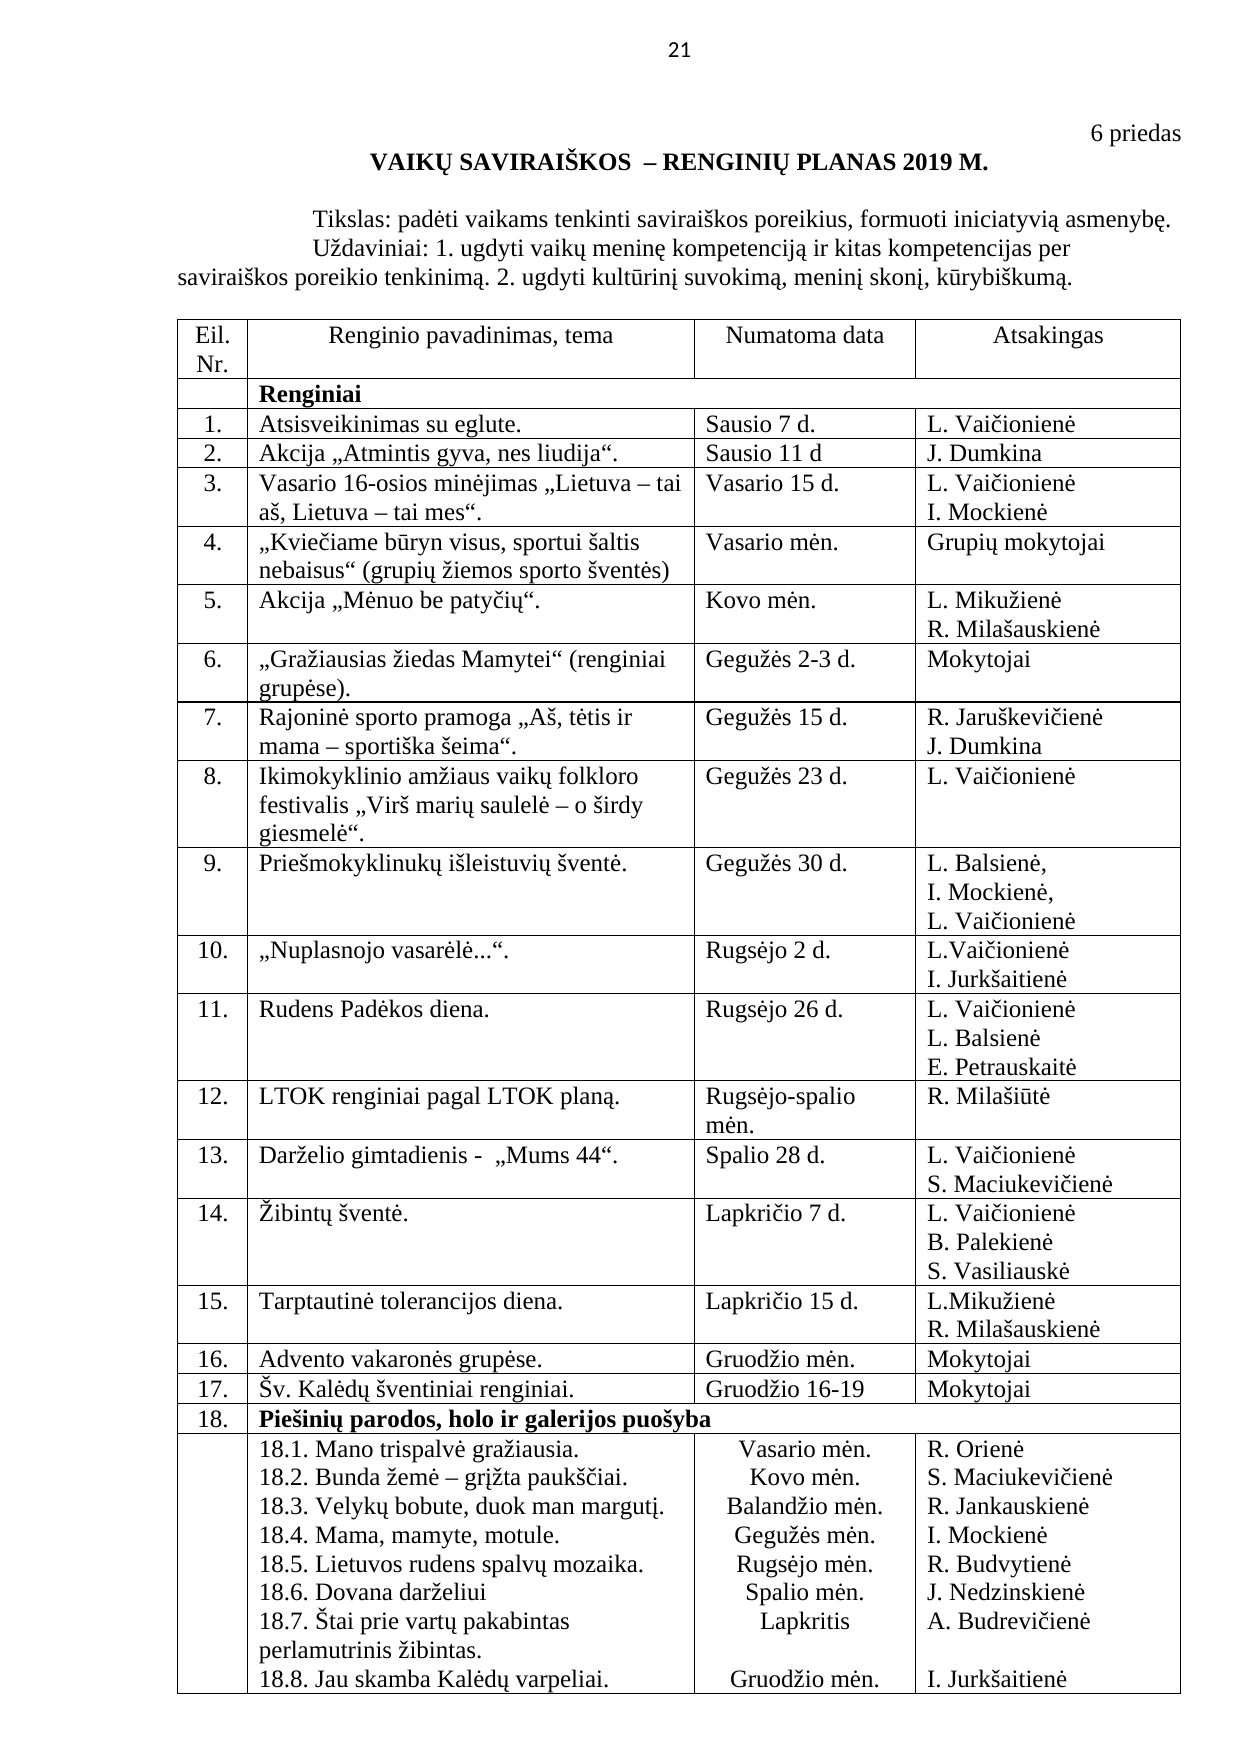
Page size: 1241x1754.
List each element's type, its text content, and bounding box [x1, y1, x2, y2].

table_header Renginio pavadinimas, tema [248, 320, 694, 378]
text Uždaviniai: 1. ugdyti vaikų meninę kompetenciją ir kitas kompetencijas per saviraiškos poreikio tenkinimą. 2. ugdyti kultūrinį suvokimą, meninį skonį, kūrybiškumą. [177, 233, 1181, 291]
table_cell L. Vaičionienė I. Mockienė [916, 468, 1180, 526]
table_cell 8. [178, 761, 247, 847]
table_cell 18. [178, 1404, 247, 1433]
table_cell Priešmokyklinukų išleistuvių šventė. [248, 848, 694, 934]
table_cell 14. [178, 1199, 247, 1285]
table_cell 16. [178, 1344, 247, 1373]
table_cell Darželio gimtadienis - „Mums 44“. [248, 1140, 694, 1197]
table_cell Grupių mokytojai [916, 527, 1180, 584]
table_cell 5. [178, 585, 247, 643]
table_cell L. Balsienė, I. Mockienė, L. Vaičionienė [916, 848, 1180, 934]
table_cell Gegužės 2-3 d. [695, 644, 915, 701]
table_cell R. Milašiūtė [916, 1081, 1180, 1139]
table_cell Advento vakaronės grupėse. [248, 1344, 694, 1373]
table_cell Atsisveikinimas su eglute. [248, 409, 694, 437]
table_cell Rudens Padėkos diena. [248, 994, 694, 1080]
table_cell R. Orienė S. Maciukevičienė R. Jankauskienė I. Mockienė R. Budvytienė J. Nedzinskienė A. Budrevičienė I. Jurkšaitienė [916, 1434, 1180, 1692]
table_cell Sausio 11 d [695, 439, 915, 467]
table_cell Tarptautinė tolerancijos diena. [248, 1286, 694, 1343]
table_cell LTOK renginiai pagal LTOK planą. [248, 1081, 694, 1139]
table_cell Žibintų šventė. [248, 1199, 694, 1285]
table_cell Lapkričio 15 d. [695, 1286, 915, 1343]
table_cell Gegužės 30 d. [695, 848, 915, 934]
table_cell L. Vaičionienė [916, 409, 1180, 437]
table_cell 2. [178, 439, 247, 467]
table_cell Vasario mėn. Kovo mėn. Balandžio mėn. Gegužės mėn. Rugsėjo mėn. Spalio mėn. Lapkritis Gruodžio mėn. [695, 1434, 915, 1692]
table_cell Akcija „Atmintis gyva, nes liudija“. [248, 439, 694, 467]
table_cell 17. [178, 1374, 247, 1403]
table_cell 1. [178, 409, 247, 437]
text 6 priedas [177, 118, 1181, 147]
table_cell Rugsėjo 2 d. [695, 936, 915, 993]
table_cell L.Mikužienė R. Milašauskienė [916, 1286, 1180, 1343]
table_cell [178, 1434, 247, 1692]
table_cell J. Dumkina [916, 439, 1180, 467]
table_cell Mokytojai [916, 1344, 1180, 1373]
table_cell 3. [178, 468, 247, 526]
table_cell Mokytojai [916, 1374, 1180, 1403]
table_cell „Kviečiame būryn visus, sportui šaltis nebaisus“ (grupių žiemos sporto šventės) [248, 527, 694, 584]
table_cell Gegužės 23 d. [695, 761, 915, 847]
table_cell Piešinių parodos, holo ir galerijos puošyba [248, 1404, 1180, 1433]
table_header Eil. Nr. [178, 320, 247, 378]
table_cell 7. [178, 703, 247, 760]
text Tikslas: padėti vaikams tenkinti saviraiškos poreikius, formuoti iniciatyvią asmenybę. [177, 204, 1181, 233]
table_cell 10. [178, 936, 247, 993]
table_cell Renginiai [248, 379, 1180, 408]
table_cell 12. [178, 1081, 247, 1139]
table_cell Gegužės 15 d. [695, 703, 915, 760]
table_cell Akcija „Mėnuo be patyčių“. [248, 585, 694, 643]
table_cell Vasario mėn. [695, 527, 915, 584]
table_cell L. Vaičionienė B. Palekienė S. Vasiliauskė [916, 1199, 1180, 1285]
table_cell L. Vaičionienė L. Balsienė E. Petrauskaitė [916, 994, 1180, 1080]
table_cell Šv. Kalėdų šventiniai renginiai. [248, 1374, 694, 1403]
table_cell L. Vaičionienė [916, 761, 1180, 847]
table_cell L.Vaičionienė I. Jurkšaitienė [916, 936, 1180, 993]
table_cell L. Mikužienė R. Milašauskienė [916, 585, 1180, 643]
table_cell R. Jaruškevičienė J. Dumkina [916, 703, 1180, 760]
table_cell 13. [178, 1140, 247, 1197]
table_cell 9. [178, 848, 247, 934]
table_cell Rugsėjo-spalio mėn. [695, 1081, 915, 1139]
text VAIKŲ SAVIRAIŠKOS – RENGINIŲ PLANAS 2019 M. [177, 147, 1181, 176]
table_cell 15. [178, 1286, 247, 1343]
table_cell Sausio 7 d. [695, 409, 915, 437]
table_cell Rugsėjo 26 d. [695, 994, 915, 1080]
table_cell 4. [178, 527, 247, 584]
table_cell [178, 379, 247, 408]
table_cell Lapkričio 7 d. [695, 1199, 915, 1285]
table_cell Gruodžio mėn. [695, 1344, 915, 1373]
table_cell Gruodžio 16-19 [695, 1374, 915, 1403]
table_cell L. Vaičionienė S. Maciukevičienė [916, 1140, 1180, 1197]
table_cell Vasario 15 d. [695, 468, 915, 526]
table_header Atsakingas [916, 320, 1180, 378]
table_cell „Gražiausias žiedas Mamytei“ (renginiai grupėse). [248, 644, 694, 701]
table_cell 18.1. Mano trispalvė gražiausia. 18.2. Bunda žemė – grįžta paukščiai. 18.3. Velykų bobute, duok man margutį. 18.4. Mama, mamyte, motule. 18.5. Lietuvos rudens spalvų mozaika. 18.6. Dovana darželiui 18.7. Štai prie vartų pakabintas perlamutrinis žibintas. 18.8. Jau skamba Kalėdų varpeliai. [248, 1434, 694, 1692]
table_cell 11. [178, 994, 247, 1080]
table_cell Kovo mėn. [695, 585, 915, 643]
table_cell Mokytojai [916, 644, 1180, 701]
table_cell 6. [178, 644, 247, 701]
table_cell Rajoninė sporto pramoga „Aš, tėtis ir mama – sportiška šeima“. [248, 703, 694, 760]
table_cell „Nuplasnojo vasarėlė...“. [248, 936, 694, 993]
table_header Numatoma data [695, 320, 915, 378]
table_cell Spalio 28 d. [695, 1140, 915, 1197]
table_cell Vasario 16-osios minėjimas „Lietuva – tai aš, Lietuva – tai mes“. [248, 468, 694, 526]
table_cell Ikimokyklinio amžiaus vaikų folkloro festivalis „Virš marių saulelė – o širdy giesmelė“. [248, 761, 694, 847]
